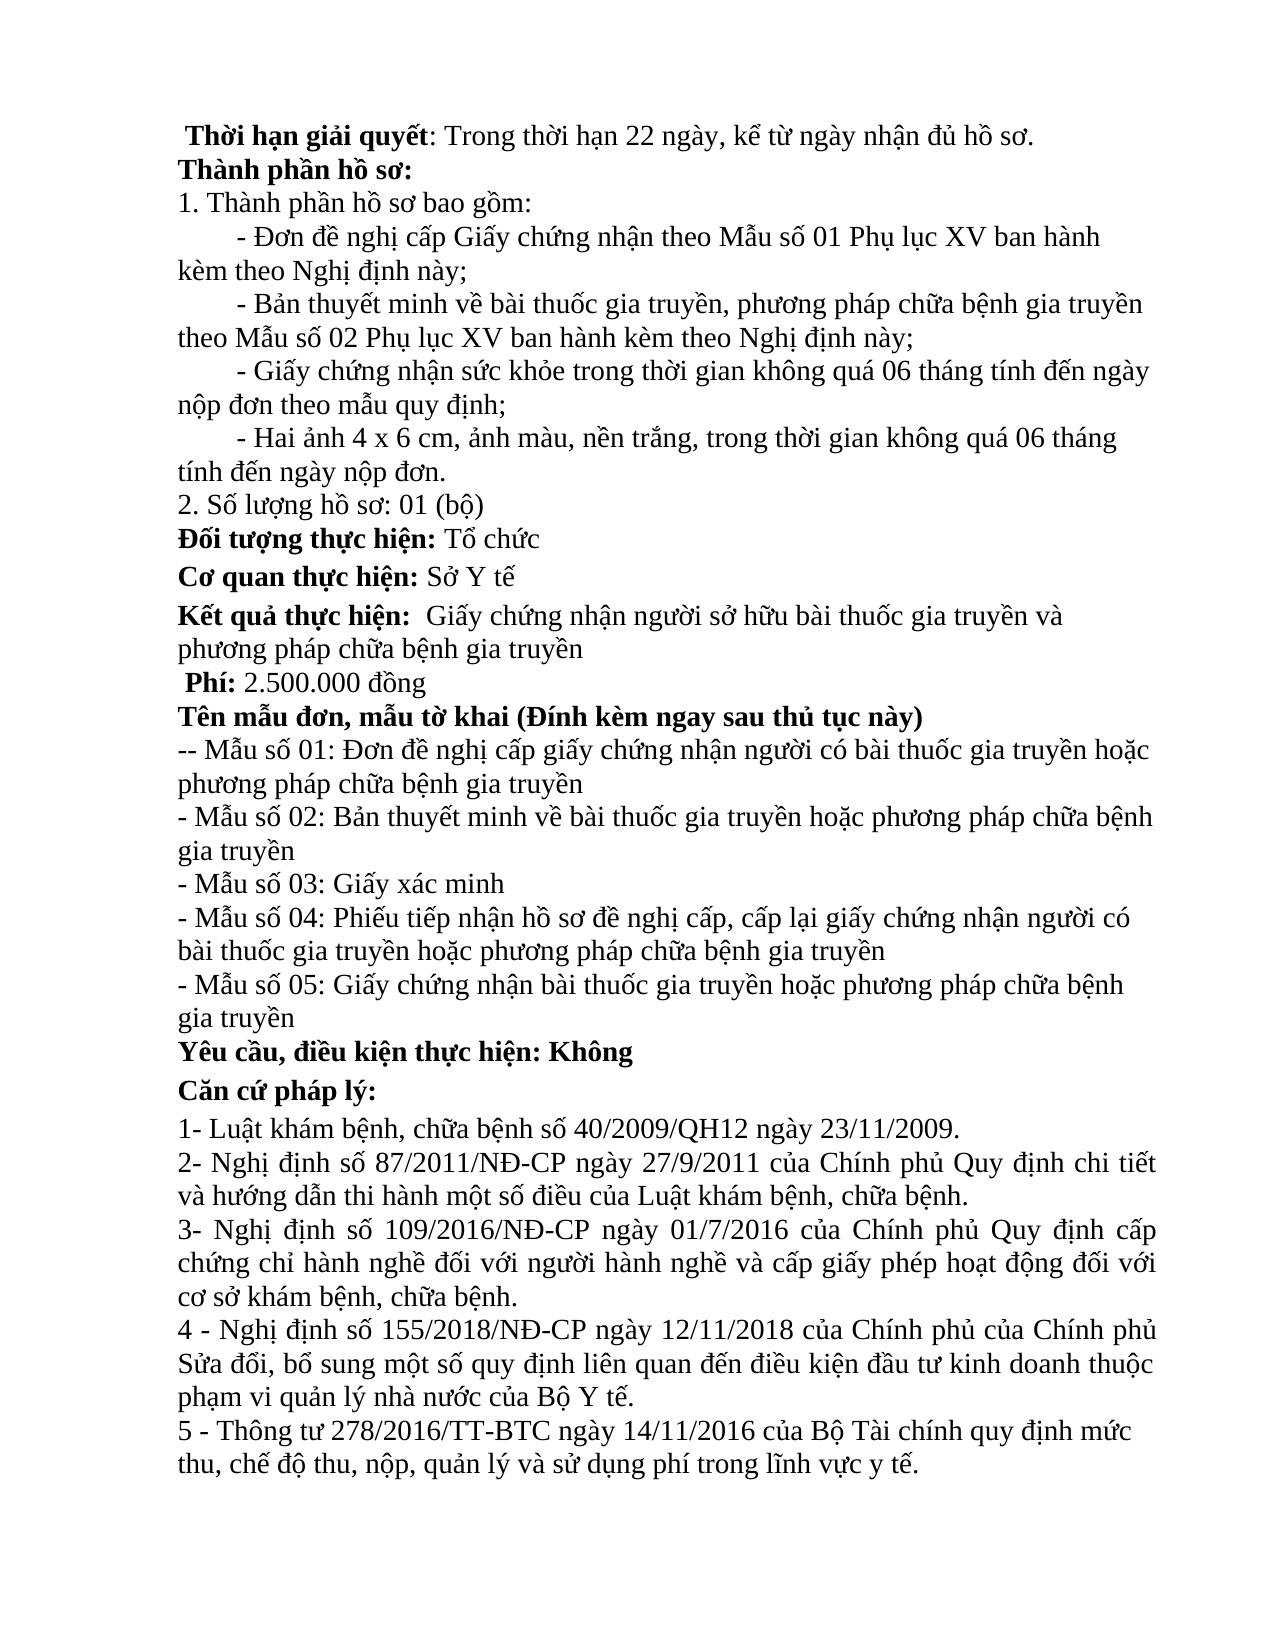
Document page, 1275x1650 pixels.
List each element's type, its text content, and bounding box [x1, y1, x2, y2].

text - Hai ảnh 4 x 6 cm, ảnh màu, nền trắng, trong thời gian không quá 06 tháng tính đến ngày nộp đơn. [177, 420, 1157, 487]
text 2. Số lượng hồ sơ: 01 (bộ) [177, 487, 1157, 521]
text -- Mẫu số 01: Đơn đề nghị cấp giấy chứng nhận người có bài thuốc gia truyền hoặc phương pháp chữa bệnh gia truyền [177, 732, 1157, 799]
text Phí: 2.500.000 đồng [177, 665, 1157, 699]
text - Giấy chứng nhận sức khỏe trong thời gian không quá 06 tháng tính đến ngày nộp đơn theo mẫu quy định; [177, 353, 1157, 420]
text 4 - Nghị định số 155/2018/NĐ-CP ngày 12/11/2018 của Chính phủ của Chính phủ Sửa đổi, bổ sung một số quy định liên quan đến điều kiện đầu tư kinh doanh thuộc phạm vi quản lý nhà nước của Bộ Y tế. [177, 1312, 1157, 1413]
text - Mẫu số 04: Phiếu tiếp nhận hồ sơ đề nghị cấp, cấp lại giấy chứng nhận người có bài thuốc gia truyền hoặc phương pháp chữa bệnh gia truyền [177, 900, 1157, 967]
text Thời hạn giải quyết: Trong thời hạn 22 ngày, kể từ ngày nhận đủ hồ sơ. [177, 118, 1157, 152]
text 1- Luật khám bệnh, chữa bệnh số 40/2009/QH12 ngày 23/11/2009. [177, 1111, 1157, 1145]
text Cơ quan thực hiện: Sở Y tế [177, 559, 1157, 593]
text - Mẫu số 02: Bản thuyết minh về bài thuốc gia truyền hoặc phương pháp chữa bệnh gia truyền [177, 799, 1157, 866]
text 3- Nghị định số 109/2016/NĐ-CP ngày 01/7/2016 của Chính phủ Quy định cấp chứng chỉ hành nghề đối với người hành nghề và cấp giấy phép hoạt động đối với cơ sở khám bệnh, chữa bệnh. [177, 1212, 1157, 1312]
text 5 - Thông tư 278/2016/TT-BTC ngày 14/11/2016 của Bộ Tài chính quy định mức thu, chế độ thu, nộp, quản lý và sử dụng phí trong lĩnh vực y tế. [177, 1413, 1157, 1480]
text - Mẫu số 05: Giấy chứng nhận bài thuốc gia truyền hoặc phương pháp chữa bệnh gia truyền [177, 967, 1157, 1034]
text - Đơn đề nghị cấp Giấy chứng nhận theo Mẫu số 01 Phụ lục XV ban hành kèm theo Nghị định này; [177, 219, 1157, 286]
text Kết quả thực hiện: Giấy chứng nhận người sở hữu bài thuốc gia truyền và phương pháp chữa bệnh gia truyền [177, 598, 1157, 665]
text Căn cứ pháp lý: [177, 1073, 1157, 1106]
text Tên mẫu đơn, mẫu tờ khai (Đính kèm ngay sau thủ tục này) [177, 699, 1157, 732]
text Đối tượng thực hiện: Tổ chức [177, 521, 1157, 554]
text Thành phần hồ sơ: [177, 152, 1157, 186]
text 2- Nghị định số 87/2011/NĐ-CP ngày 27/9/2011 của Chính phủ Quy định chi tiết và hướng dẫn thi hành một số điều của Luật khám bệnh, chữa bệnh. [177, 1145, 1157, 1212]
text - Mẫu số 03: Giấy xác minh [177, 866, 1157, 900]
text 1. Thành phần hồ sơ bao gồm: [177, 186, 1157, 219]
text Yêu cầu, điều kiện thực hiện: Không [177, 1034, 1157, 1068]
text - Bản thuyết minh về bài thuốc gia truyền, phương pháp chữa bệnh gia truyền theo Mẫu số 02 Phụ lục XV ban hành kèm theo Nghị định này; [177, 286, 1157, 353]
